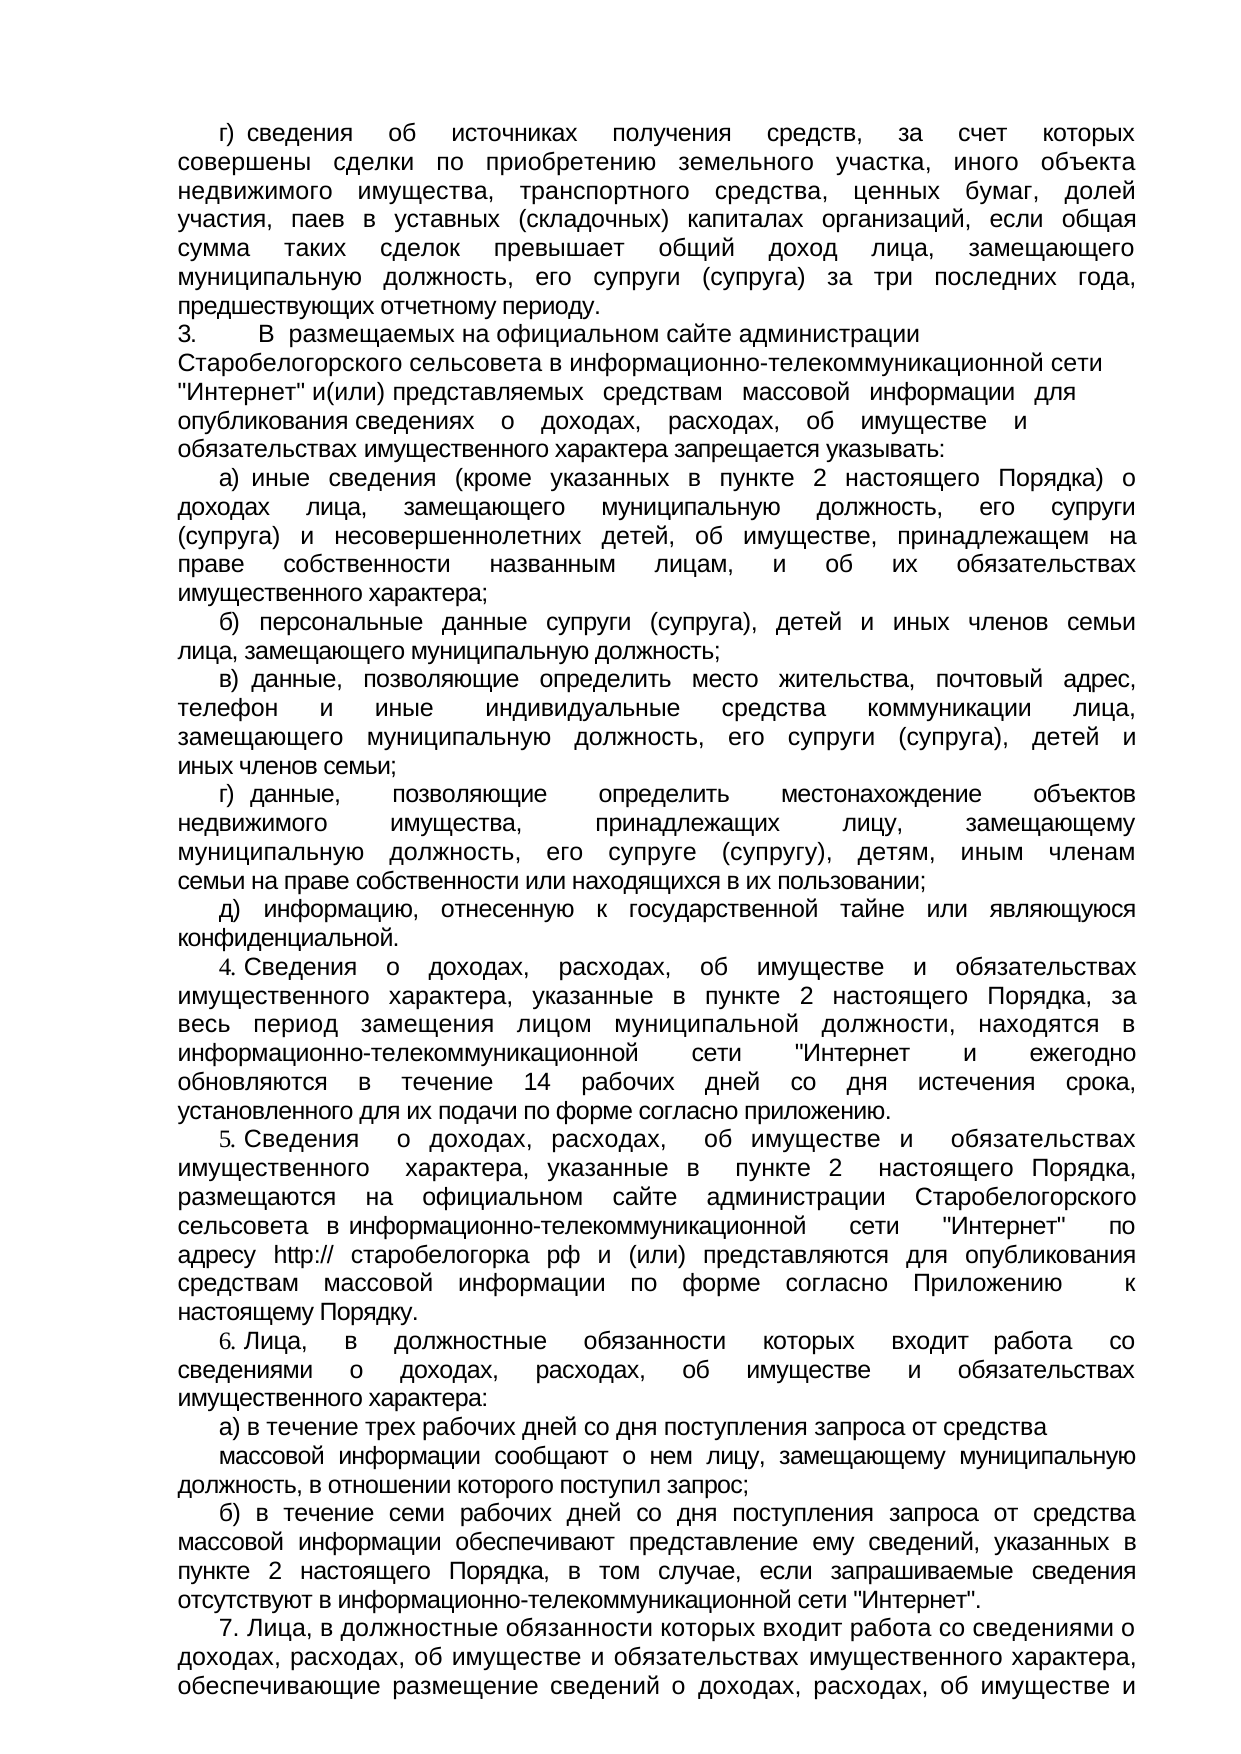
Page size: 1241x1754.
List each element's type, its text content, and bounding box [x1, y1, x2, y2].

text в) данные, позволяющие определить место жительства, почтовый адрес, телефон и иные индивидуальные средства коммуникации лица, замещающего муниципальную должность, его супруги (супруга), детей и иных членов семьи; [177, 664, 1137, 779]
text б) персональные данные супруги (супруга), детей и иных членов семьи лица, замещающего муниципальную должность; [177, 607, 1137, 664]
list Сведения о доходах, расходах, об имуществе и обязательствах имущественного характера, указанные в пункте 2 настоящего Порядка, размещаются на официальном сайте администрации Старобелогорского сельсовета в информационно-телекоммуникационной сети "Интернет" по адресу http:// старобелогорка рф и (или) представляются для опубликования средствам массовой информации по форме согласно Приложению к настоящему Порядку. [177, 1124, 1137, 1326]
text массовой информации сообщают о нем лицу, замещающему муниципальную должность, в отношении которого поступил запрос; [177, 1441, 1137, 1498]
text д) информацию, отнесенную к государственной тайне или являющуюся конфиденциальной. [177, 894, 1137, 952]
text а) в течение трех рабочих дней со дня поступления запроса от средства [177, 1412, 1137, 1441]
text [177, 1613, 1137, 1700]
list Сведения о доходах, расходах, об имуществе и обязательствах имущественного характера, указанные в пункте 2 настоящего Порядка, за весь период замещения лицом муниципальной должности, находятся в информационно-телекоммуникационной сети "Интернет и ежегодно обновляются в течение 14 рабочих дней со дня истечения срока, установленного для их подачи по форме согласно приложению. [177, 952, 1137, 1124]
text а) иные сведения (кроме указанных в пункте 2 настоящего Порядка) о доходах лица, замещающего муниципальную должность, его супруги (супруга) и несовершеннолетних детей, об имуществе, принадлежащем на праве собственности названным лицам, и об их обязательствах имущественного характера; [177, 463, 1137, 607]
text г) данные, позволяющие определить местонахождение объектов недвижимого имущества, принадлежащих лицу, замещающему муниципальную должность, его супруге (супругу), детям, иным членам семьи на праве собственности или находящихся в их пользовании; [177, 779, 1137, 894]
list Лица, в должностные обязанности которых входит работа со сведениями о доходах, расходах, об имуществе и обязательствах имущественного характера: [177, 1326, 1137, 1412]
text б) в течение семи рабочих дней со дня поступления запроса от средства массовой информации обеспечивают представление ему сведений, указанных в пункте 2 настоящего Порядка, в том случае, если запрашиваемые сведения отсутствуют в информационно-телекоммуникационной сети "Интернет". [177, 1498, 1137, 1613]
text г) сведения об источниках получения средств, за счет которых совершены сделки по приобретению земельного участка, иного объекта недвижимого имущества, транспортного средства, ценных бумаг, долей участия, паев в уставных (складочных) капиталах организаций, если общая сумма таких сделок превышает общий доход лица, замещающего муниципальную должность, его супруги (супруга) за три последних года, предшествующих отчетному периоду. [177, 118, 1137, 319]
text 3. В размещаемых на официальном сайте администрации Старобелогорского сельсовета в информационно-телекоммуникационной сети "Интернет" и(или) представляемых средствам массовой информации для опубликования сведениях о доходах, расходах, об имуществе и обязательствах имущественного характера запрещается указывать: [177, 319, 1137, 463]
